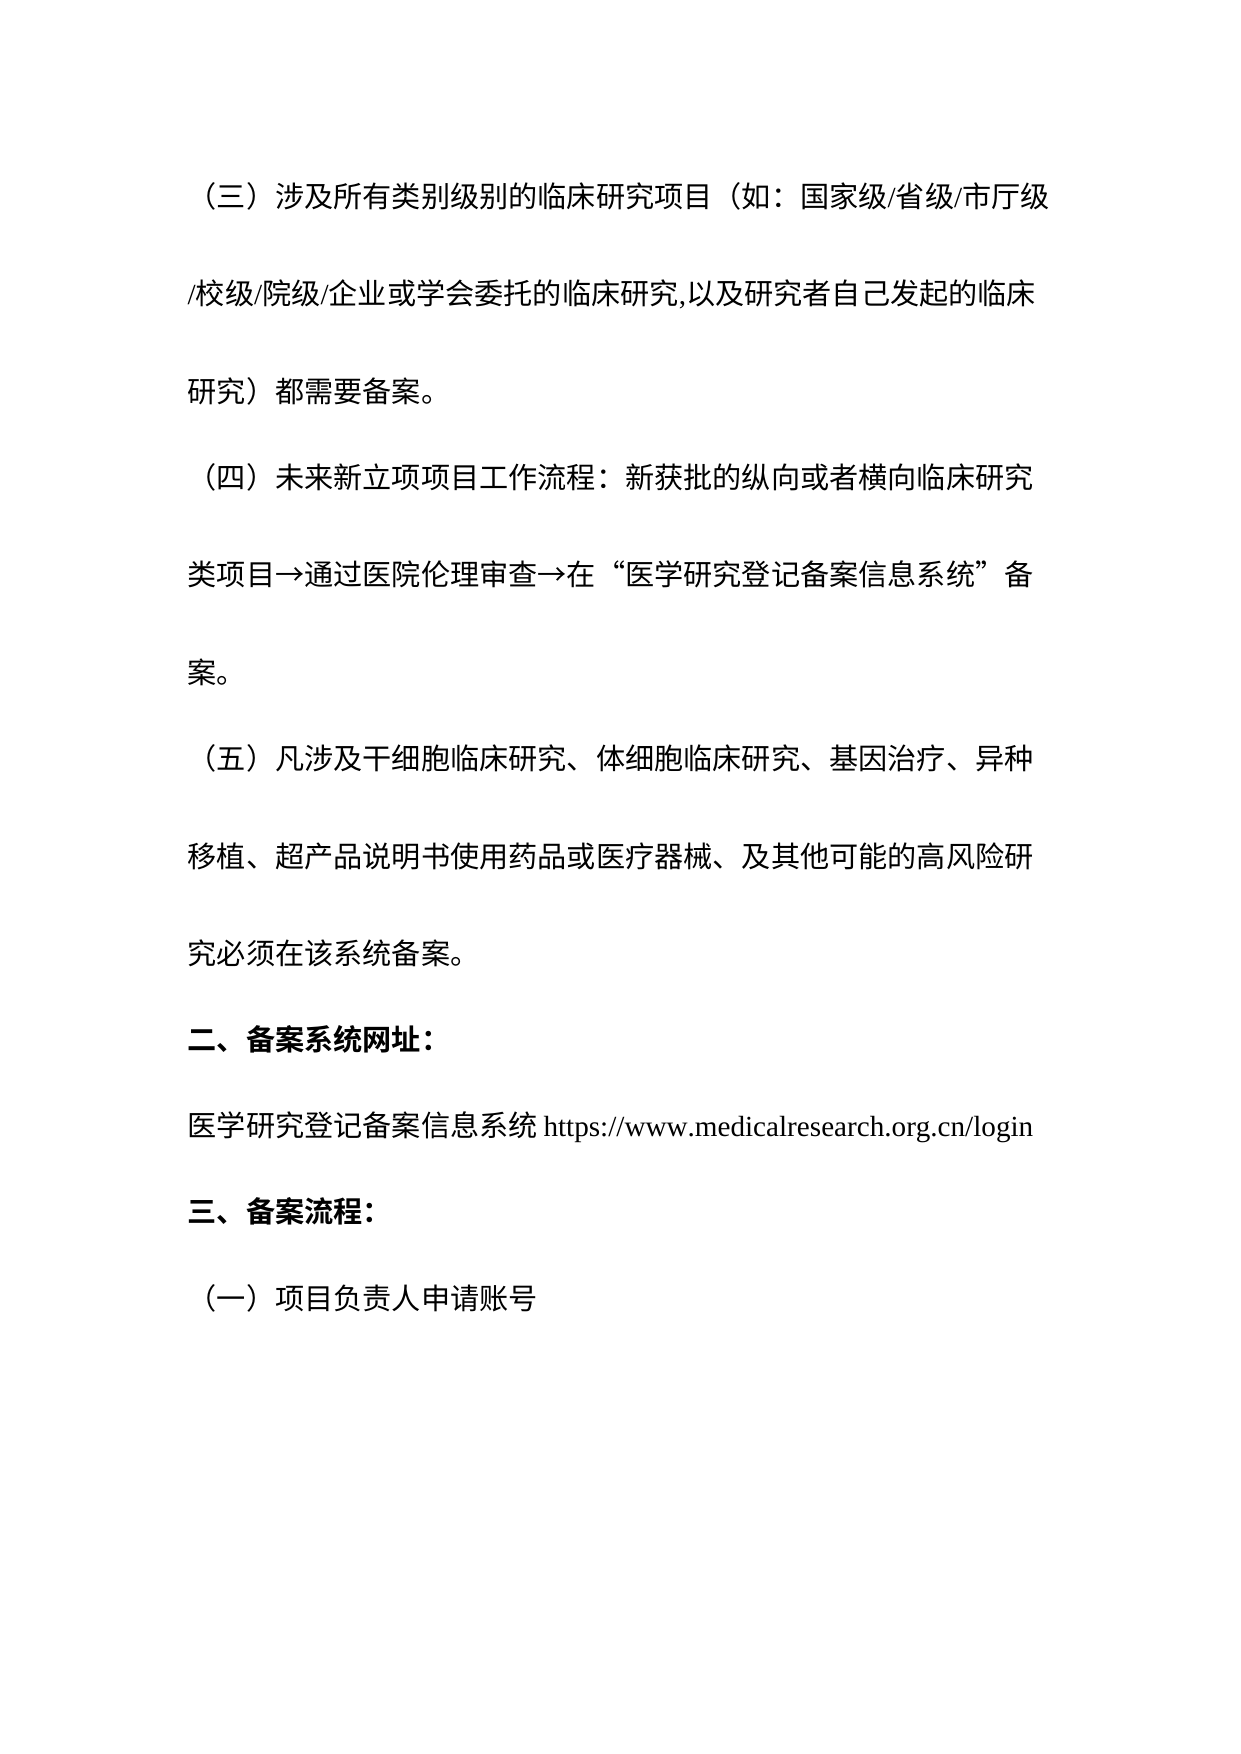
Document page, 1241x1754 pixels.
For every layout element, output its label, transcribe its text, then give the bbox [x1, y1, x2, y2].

text 二、备案系统网址： [187, 1005, 1053, 1070]
list （五）凡涉及干细胞临床研究、体细胞临床研究、基因治疗、异种移植、超产品说明书使用药品或医疗器械、及其他可能的高风险研究必须在该系统备案。 [187, 724, 1053, 984]
text 三、备案流程： [187, 1178, 1053, 1243]
list 医学研究登记备案信息系统https://www.medicalresearch.org.cn/login [187, 1092, 1053, 1157]
list （三）涉及所有类别级别的临床研究项目（如：国家级/省级/市厅级/校级/院级/企业或学会委托的临床研究,以及研究者自己发起的临床研究）都需要备案。 [187, 162, 1053, 422]
list （一）项目负责人申请账号 [187, 1264, 1053, 1329]
list （四）未来新立项项目工作流程：新获批的纵向或者横向临床研究类项目→通过医院伦理审查→在“医学研究登记备案信息系统”备案。 [187, 443, 1053, 703]
